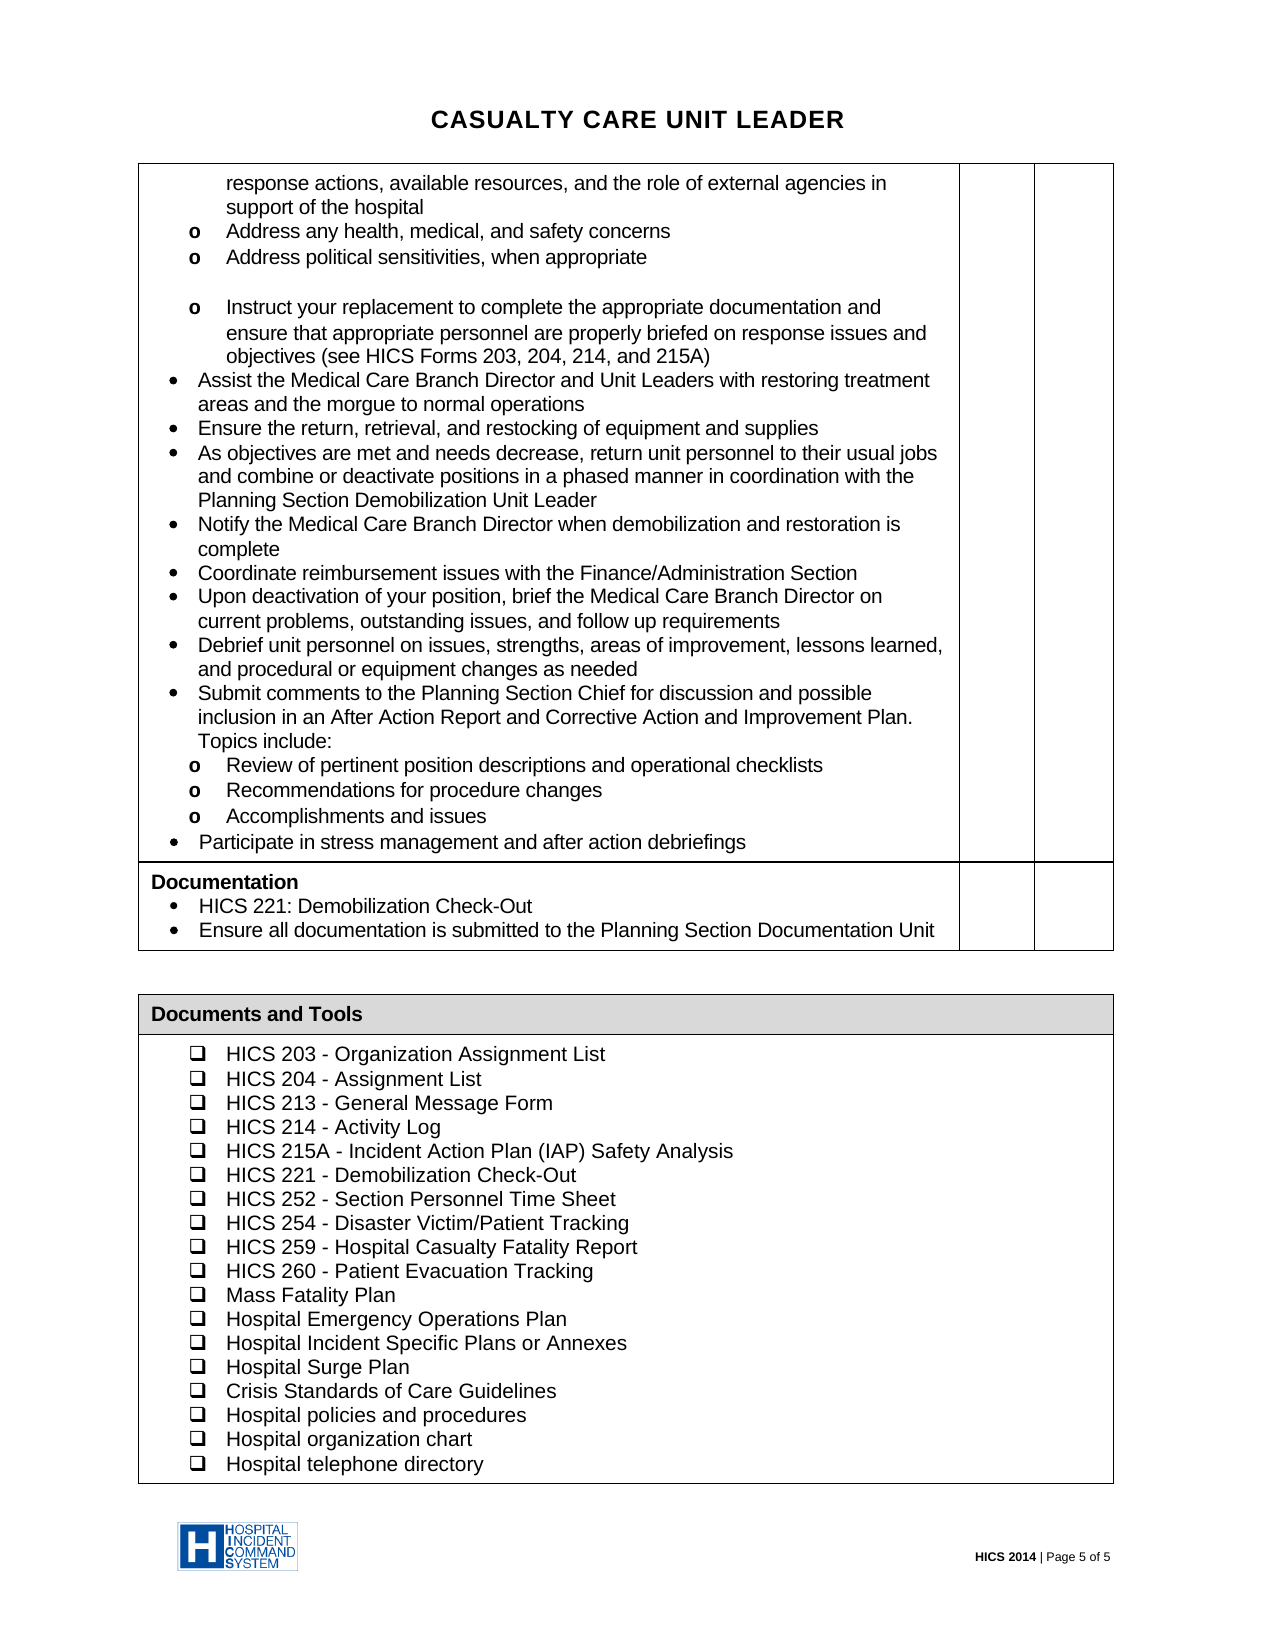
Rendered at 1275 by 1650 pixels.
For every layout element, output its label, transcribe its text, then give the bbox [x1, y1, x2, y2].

table_cell [1035, 863, 1113, 949]
table_cell [960, 863, 1034, 949]
table_cell [1035, 164, 1113, 861]
picture [170, 1515, 306, 1579]
table_header Documents and Tools [139, 995, 1113, 1034]
table_cell [960, 164, 1034, 861]
table_cell Documentation HICS 221: Demobilization Check-Out Ensure all documentation is submitted to the Planning Section Documentation Unit [139, 863, 959, 949]
